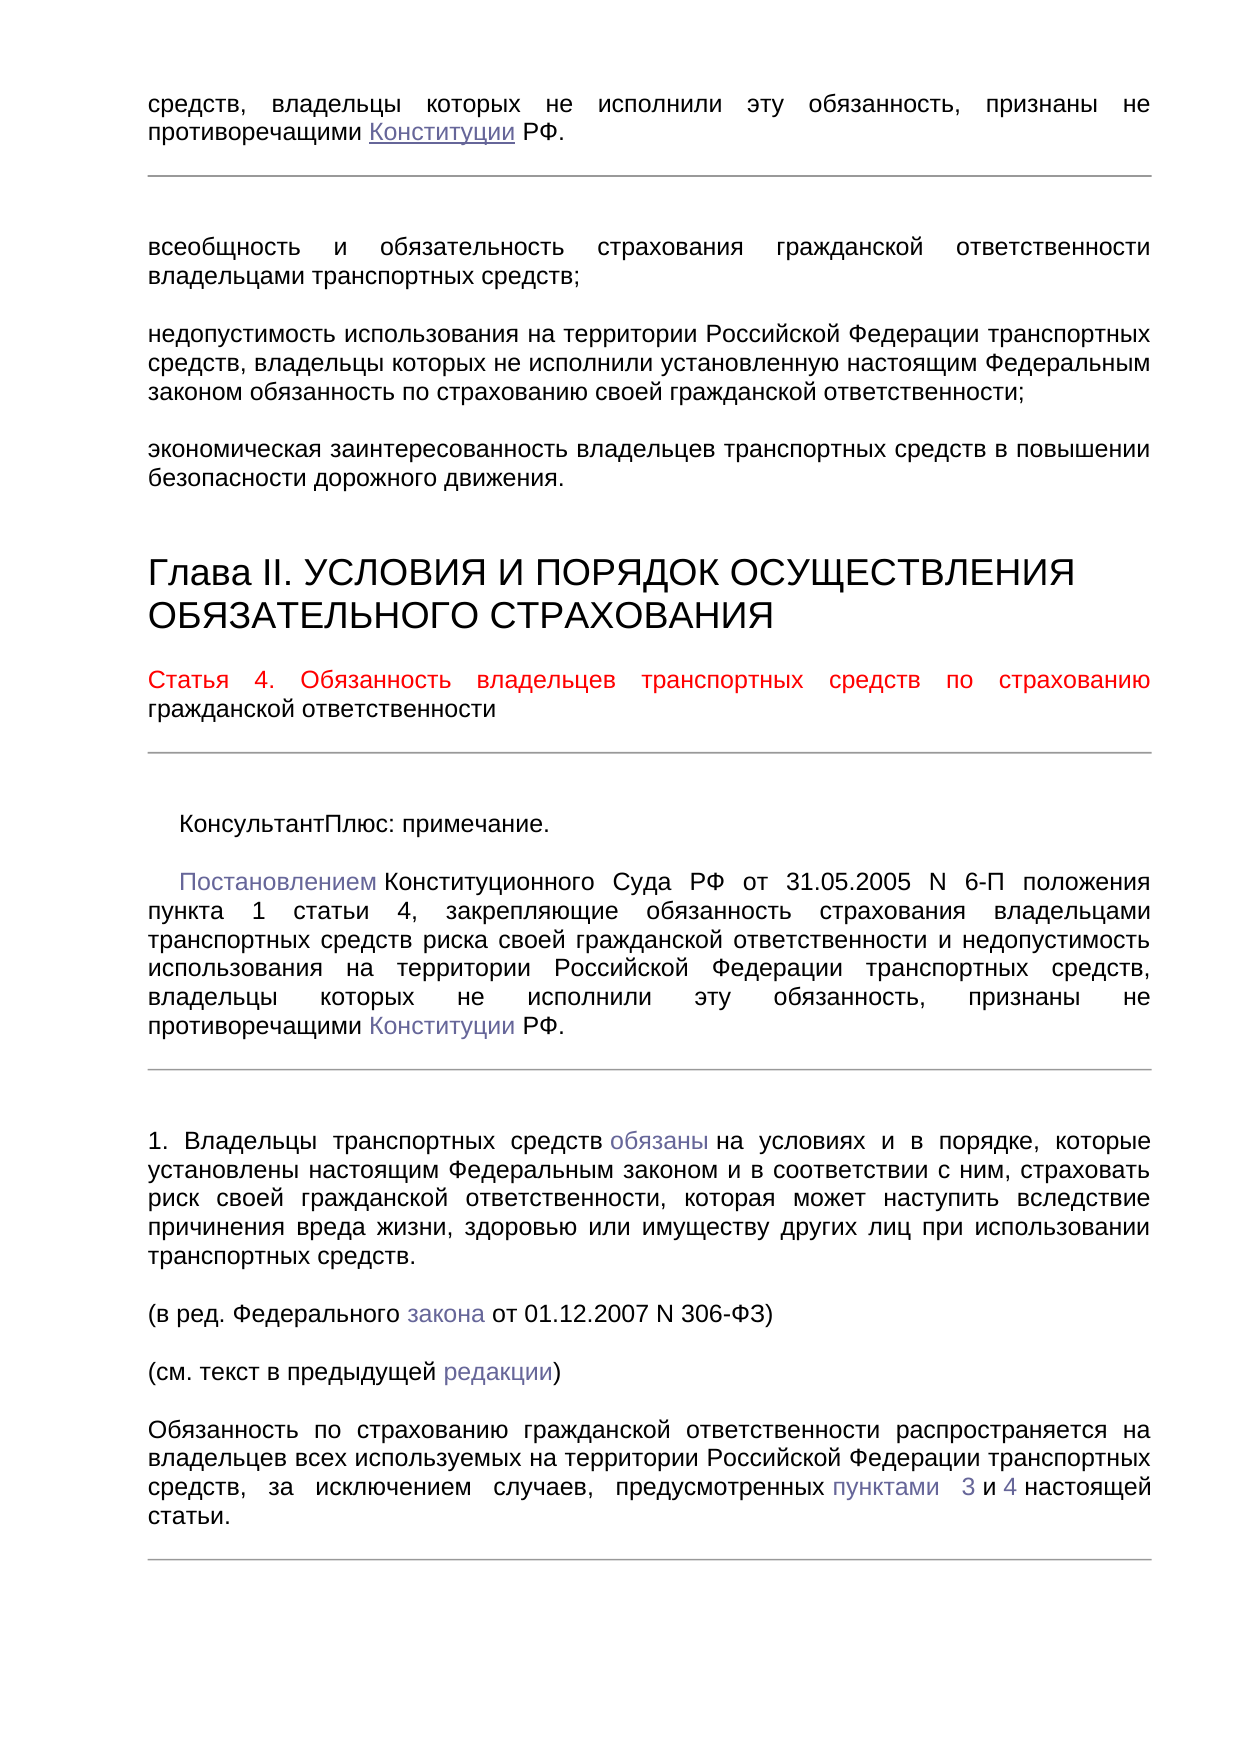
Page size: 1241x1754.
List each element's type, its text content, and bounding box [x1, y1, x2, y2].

text Постановлением Конституционного Суда РФ от 31.05.2005 N 6-П положения пункта 1 статьи 4, закрепляющие обязанность страхования владельцами транспортных средств риска своей гражданской ответственности и недопустимость использования на территории Российской Федерации транспортных средств, владельцы которых не исполнили эту обязанность, признаны не противоречащими Конституции РФ. [148, 867, 1152, 1039]
text всеобщность и обязательность страхования гражданской ответственности владельцами транспортных средств; [148, 232, 1152, 290]
text недопустимость использования на территории Российской Федерации транспортных средств, владельцы которых не исполнили установленную настоящим Федеральным законом обязанность по страхованию своей гражданской ответственности; [148, 319, 1152, 405]
text Статья 4. Обязанность владельцев транспортных средств по страхованию гражданской ответственности [148, 665, 1152, 723]
subtitle Глава II. УСЛОВИЯ И ПОРЯДОК ОСУЩЕСТВЛЕНИЯ ОБЯЗАТЕЛЬНОГО СТРАХОВАНИЯ [148, 521, 1152, 636]
text экономическая заинтересованность владельцев транспортных средств в повышении безопасности дорожного движения. [148, 434, 1152, 492]
text 1. Владельцы транспортных средств обязаны на условиях и в порядке, которые установлены настоящим Федеральным законом и в соответствии с ним, страховать риск своей гражданской ответственности, которая может наступить вследствие причинения вреда жизни, здоровью или имуществу других лиц при использовании транспортных средств. [148, 1126, 1152, 1270]
text КонсультантПлюс: примечание. [148, 809, 1152, 838]
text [148, 88, 1152, 146]
text (в ред. Федерального закона от 01.12.2007 N 306-ФЗ) [148, 1299, 1152, 1328]
text (см. текст в предыдущей редакции) [148, 1357, 1152, 1386]
text Обязанность по страхованию гражданской ответственности распространяется на владельцев всех используемых на территории Российской Федерации транспортных средств, за исключением случаев, предусмотренных пунктами 3 и 4 настоящей статьи. [148, 1415, 1152, 1530]
